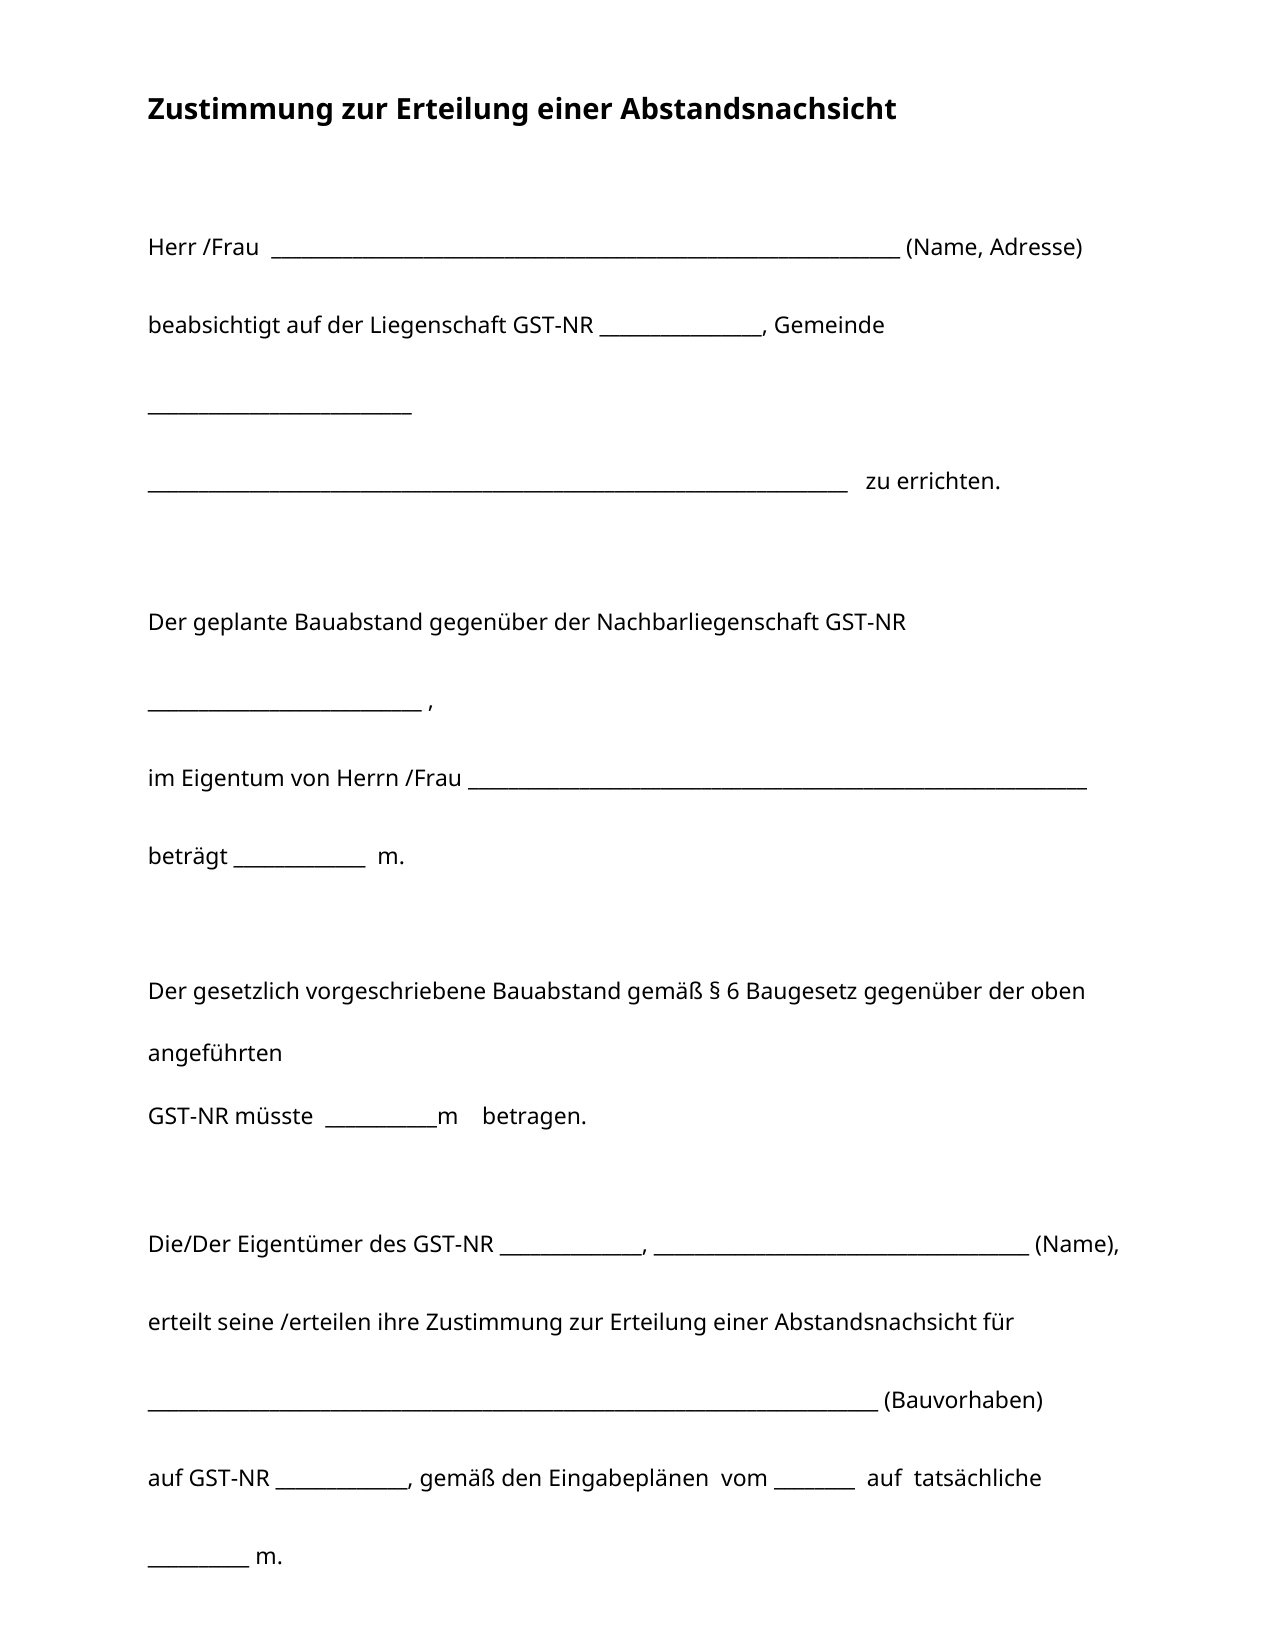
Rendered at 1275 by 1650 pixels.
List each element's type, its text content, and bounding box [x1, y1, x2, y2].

text Herr /Frau ______________________________________________________________ (Name, Adresse) [148, 231, 1127, 262]
text beabsichtigt auf der Liegenschaft GST-NR ________________, Gemeinde __________________________ [148, 309, 1127, 418]
text Der gesetzlich vorgeschriebene Bauabstand gemäß § 6 Baugesetz gegenüber der oben angeführten [148, 975, 1127, 1069]
text auf GST-NR _____________, gemäß den Eingabeplänen vom ________ auf tatsächliche __________ m. [148, 1462, 1127, 1571]
text im Eigentum von Herrn /Frau _____________________________________________________________ [148, 762, 1127, 793]
text erteilt seine /erteilen ihre Zustimmung zur Erteilung einer Abstandsnachsicht für ________________________________________________________________________ (Bauvorhaben) [148, 1306, 1127, 1415]
text Zustimmung zur Erteilung einer Abstandsnachsicht [148, 89, 1127, 128]
text _____________________________________________________________________ zu errichten. [148, 465, 1127, 496]
text beträgt _____________ m. [148, 840, 1127, 871]
text Die/Der Eigentümer des GST-NR ______________, _____________________________________ (Name), [148, 1228, 1127, 1259]
text GST-NR müsste ___________m betragen. [148, 1100, 1127, 1131]
text Der geplante Bauabstand gegenüber der Nachbarliegenschaft GST-NR ___________________________ , [148, 606, 1127, 715]
